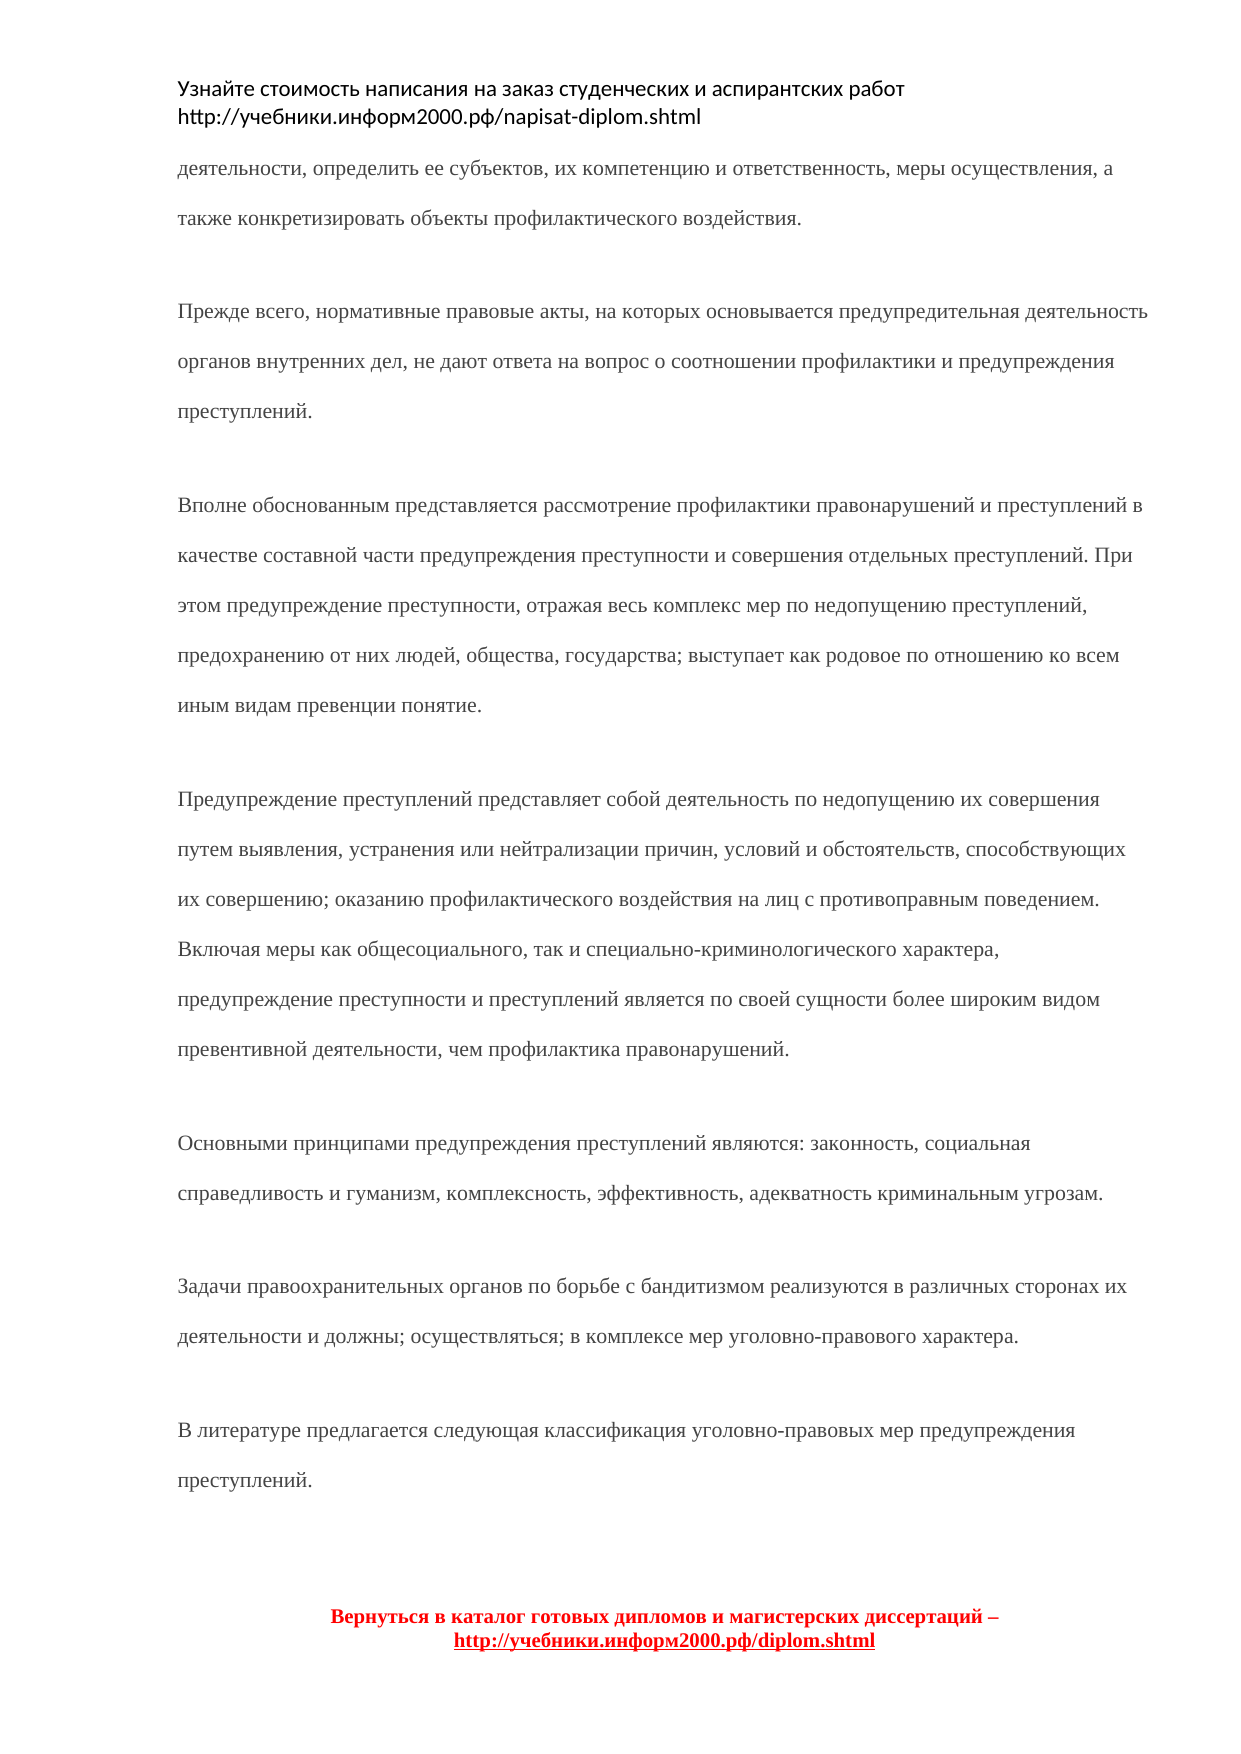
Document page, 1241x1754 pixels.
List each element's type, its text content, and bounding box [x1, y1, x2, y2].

text В литературе предлагается следующая классификация уголовно-правовых мер предупреждения преступлений. [177, 1392, 1152, 1492]
text Основными принципами предупреждения преступлений являются: законность, социальная справедливость и гуманизм, комплексность, эффективность, адекватность криминальным угрозам. [177, 1105, 1152, 1205]
text Задачи правоохранительных органов по борьбе с бандитизмом реализуются в различных сторонах их деятельности и должны; осуществляться; в комплексе мер уголовно-правового характера. [177, 1248, 1152, 1348]
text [177, 130, 1152, 230]
text Предупреждение преступлений представляет собой деятельность по недопущению их совершения путем выявления, устранения или нейтрализации причин, условий и обстоятельств, способствующих их совершению; оказанию профилактического воздействия на лиц с противоправным поведением. Включая меры как общесоциального, так и специально-криминологического характера, предупреждение преступности и преступлений является по своей сущности более широким видом превентивной деятельности, чем профилактика правонарушений. [177, 761, 1152, 1061]
text Вполне обоснованным представляется рассмотрение профилактики правонарушений и преступлений в качестве составной части предупреждения преступности и совершения отдельных преступлений. При этом предупреждение преступности, отражая весь комплекс мер по недопущению преступлений, предохранению от них людей, общества, государства; выступает как родовое по отношению ко всем иным видам превенции понятие. [177, 467, 1152, 717]
text Прежде всего, нормативные правовые акты, на которых основывается предупредительная деятельность органов внутренних дел, не дают ответа на вопрос о соотношении профилактики и предупреждения преступлений. [177, 273, 1152, 423]
